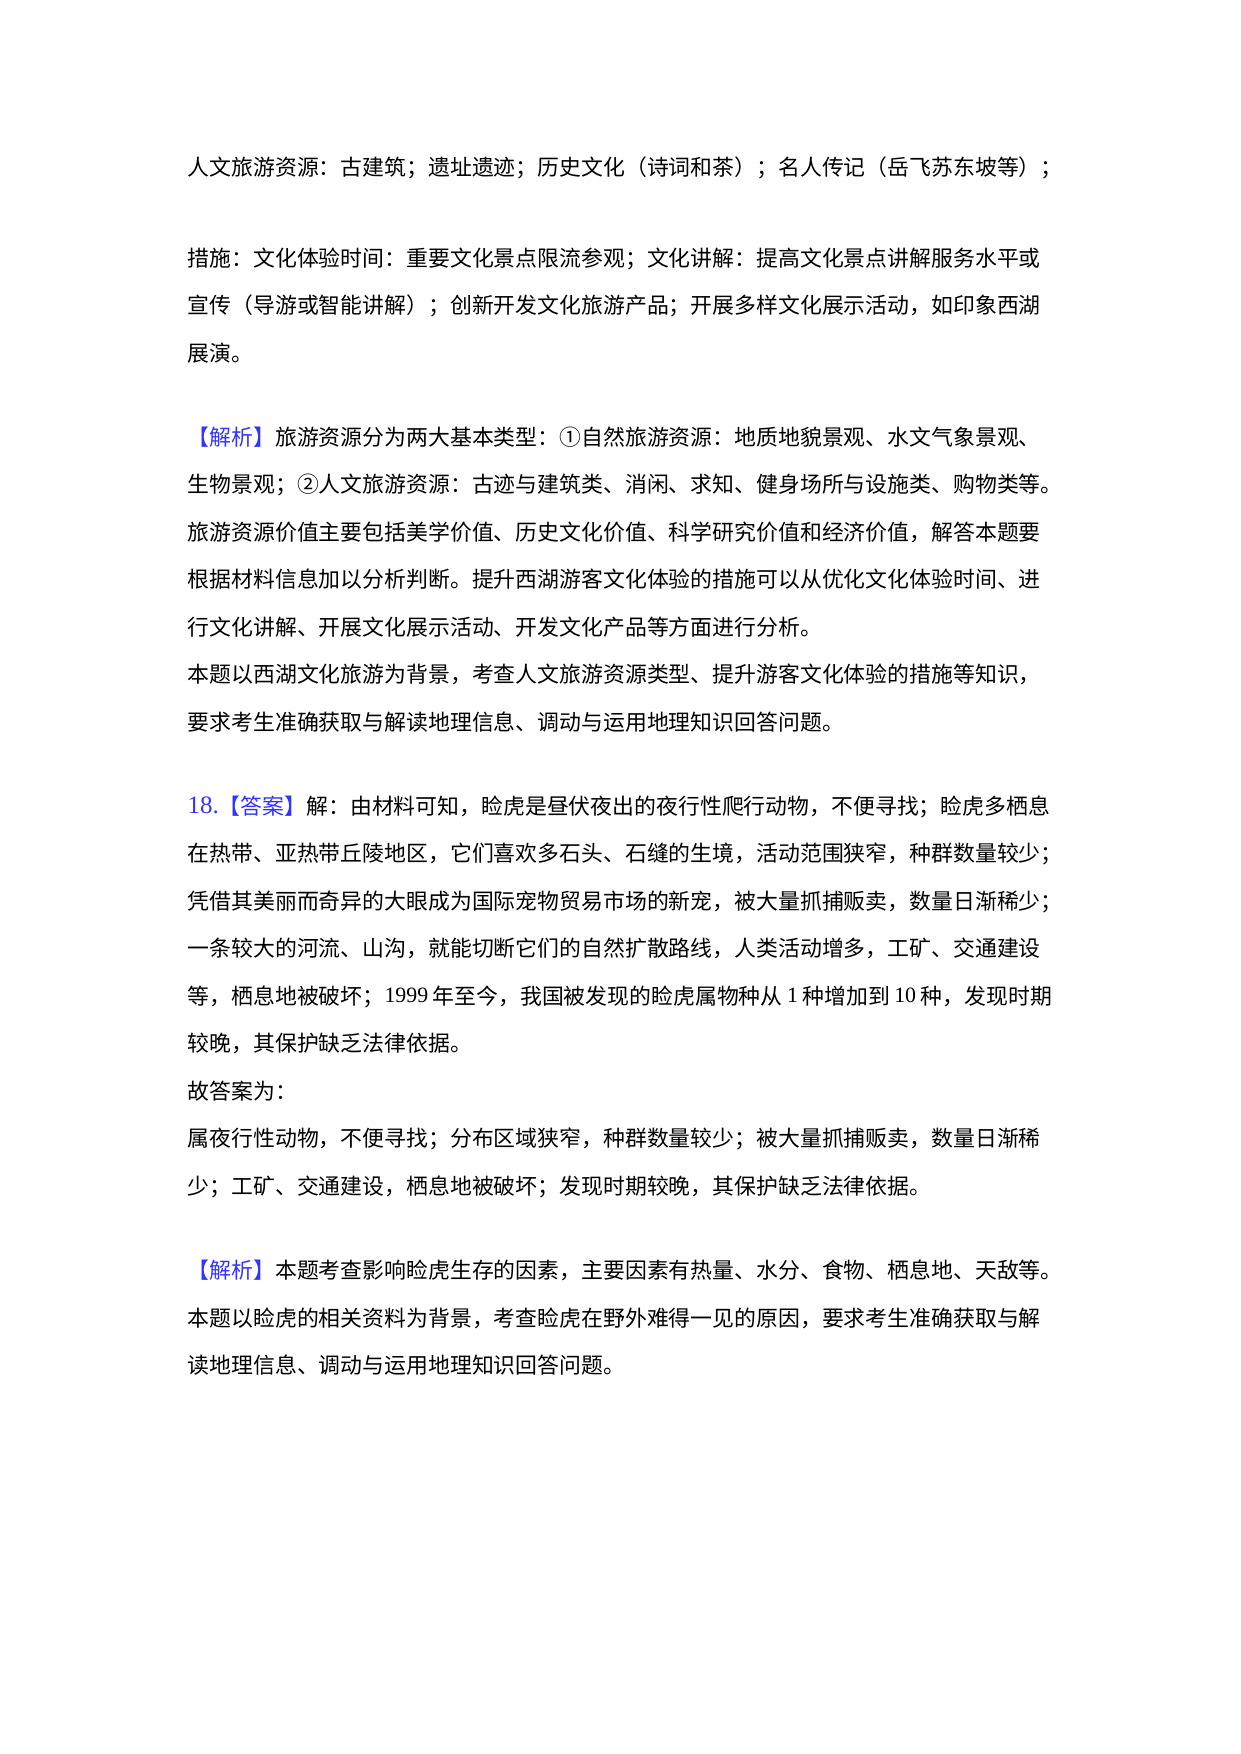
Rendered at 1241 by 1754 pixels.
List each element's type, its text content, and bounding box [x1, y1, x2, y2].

list 【解析】本题考查影响睑虎生存的因素，主要因素有热量、水分、食物、栖息地、天敌等。 本题以睑虎的相关资料为背景，考查睑虎在野外难得一见的原因，要求考生准确获取与解读地理信息、调动与运用地理知识回答问题。 [187, 1253, 1053, 1419]
list 18.【答案】解：由材料可知，睑虎是昼伏夜出的夜行性爬行动物，不便寻找；睑虎多栖息在热带、亚热带丘陵地区，它们喜欢多石头、石缝的生境，活动范围狭窄，种群数量较少；凭借其美丽而奇异的大眼成为国际宠物贸易市场的新宠，被大量抓捕贩卖，数量日渐稀少；一条较大的河流、山沟，就能切断它们的自然扩散路线，人类活动增多，工矿、交通建设等，栖息地被破坏；1999年至今，我国被发现的睑虎属物种从1种增加到10种，发现时期较晚，其保护缺乏法律依据。 故答案为： 属夜行性动物，不便寻找；分布区域狭窄，种群数量较少；被大量抓捕贩卖，数量日渐稀少；工矿、交通建设，栖息地被破坏；发现时期较晚，其保护缺乏法律依据。 [187, 789, 1053, 1240]
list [187, 150, 1053, 407]
list 【解析】旅游资源分为两大基本类型：①自然旅游资源：地质地貌景观、水文气象景观、生物景观；②人文旅游资源：古迹与建筑类、消闲、求知、健身场所与设施类、购物类等。旅游资源价值主要包括美学价值、历史文化价值、科学研究价值和经济价值，解答本题要根据材料信息加以分析判断。提升西湖游客文化体验的措施可以从优化文化体验时间、进行文化讲解、开展文化展示活动、开发文化产品等方面进行分析。 本题以西湖文化旅游为背景，考查人文旅游资源类型、提升游客文化体验的措施等知识，要求考生准确获取与解读地理信息、调动与运用地理知识回答问题。 [187, 420, 1053, 776]
